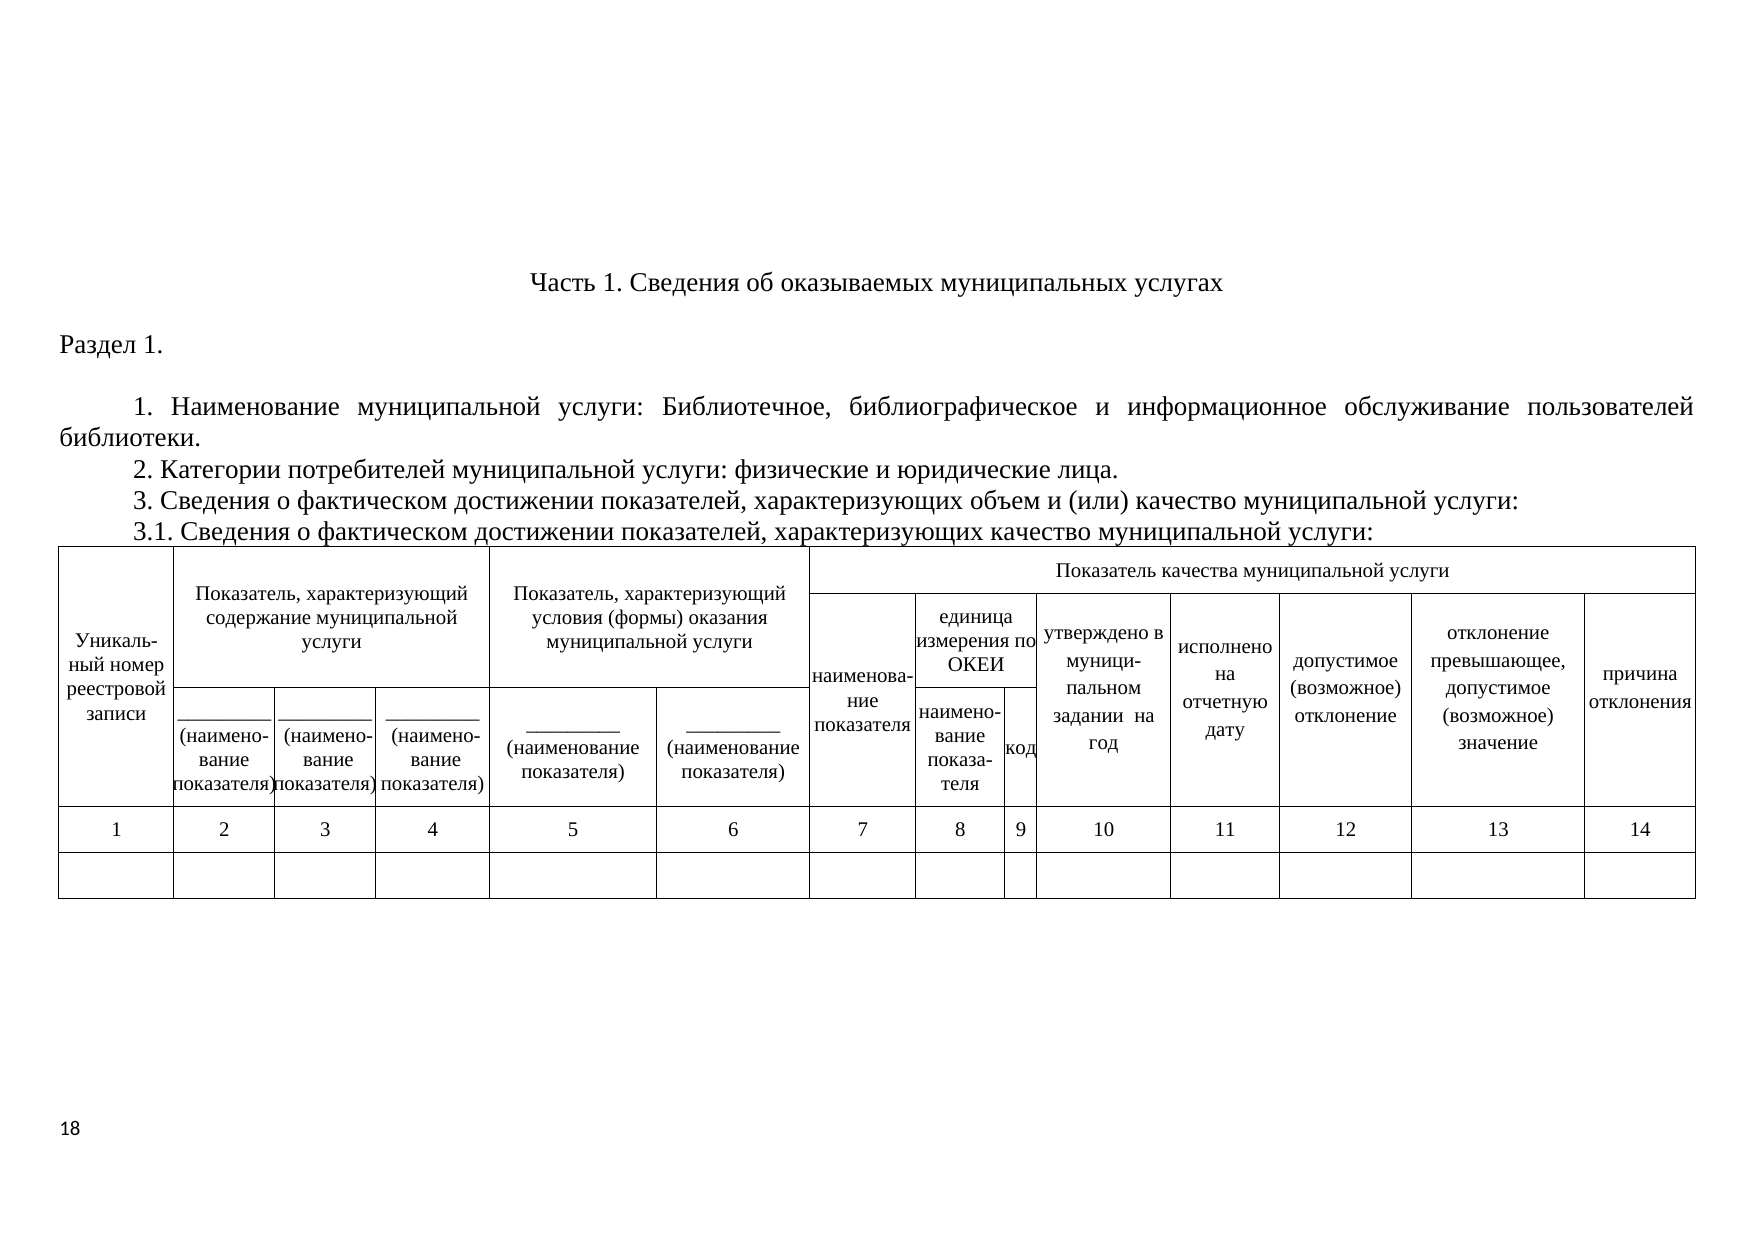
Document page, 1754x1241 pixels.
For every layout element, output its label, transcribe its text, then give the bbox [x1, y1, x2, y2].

table_cell 10 [1037, 807, 1170, 852]
table_cell [1171, 853, 1279, 898]
table_cell [1412, 853, 1584, 898]
table_cell 3 [275, 807, 375, 852]
table_cell наименова-ние показателя [810, 594, 915, 806]
table_cell единица измерения по ОКЕИ [916, 594, 1036, 687]
table_cell _________ (наимено-вание показателя) [376, 688, 489, 806]
table_cell 5 [490, 807, 656, 852]
table_cell 1 [59, 807, 173, 852]
text Раздел 1. [59, 328, 1695, 359]
table_cell исполнено на отчетную дату [1171, 594, 1279, 806]
table_cell [376, 853, 489, 898]
table_cell [916, 853, 1004, 898]
table_cell 14 [1585, 807, 1695, 852]
table_cell [275, 853, 375, 898]
table_cell наимено-вание показа-теля [916, 688, 1004, 806]
table_cell допустимое (возможное) отклонение [1280, 594, 1411, 806]
table_cell _________ (наименование показателя) [657, 688, 809, 806]
table_cell 4 [376, 807, 489, 852]
table_cell [174, 853, 274, 898]
table_cell [1585, 853, 1695, 898]
table_cell 6 [657, 807, 809, 852]
table_cell отклонение превышающее, допустимое (возможное) значение [1412, 594, 1584, 806]
table_cell [1280, 853, 1411, 898]
table_cell [657, 853, 809, 898]
text 2. Категории потребителей муниципальной услуги: физические и юридические лица. [59, 453, 1695, 484]
table_cell _________ (наимено-вание показателя) [275, 688, 375, 806]
table_cell 7 [810, 807, 915, 852]
table_cell 2 [174, 807, 274, 852]
table_cell причина отклонения [1585, 594, 1695, 806]
table_cell код [1005, 688, 1036, 806]
text 3.1. Сведения о фактическом достижении показателей, характеризующих качество муниципальной услуги: [59, 515, 1695, 546]
table_cell 8 [916, 807, 1004, 852]
table_cell [1005, 853, 1036, 898]
table_cell [59, 853, 173, 898]
table_cell 11 [1171, 807, 1279, 852]
text 1. Наименование муниципальной услуги: Библиотечное, библиографическое и информационное обслуживание пользователей библиотеки. [59, 390, 1695, 453]
table_header Уникаль- ный номер реестровой записи [59, 547, 173, 806]
text Часть 1. Сведения об оказываемых муниципальных услугах [59, 266, 1695, 297]
table_cell [810, 853, 915, 898]
table_cell 9 [1005, 807, 1036, 852]
table_cell [1037, 853, 1170, 898]
table_header Показатель, характеризующий условия (формы) оказания муниципальной услуги [490, 547, 809, 687]
table_cell утверждено в муници-пальном задании на год [1037, 594, 1170, 806]
table_header Показатель качества муниципальной услуги [810, 547, 1695, 592]
table_cell 12 [1280, 807, 1411, 852]
table_cell _________ (наименование показателя) [490, 688, 656, 806]
text 3. Сведения о фактическом достижении показателей, характеризующих объем и (или) качество муниципальной услуги: [59, 484, 1695, 515]
table_cell [490, 853, 656, 898]
table_cell _________ (наимено-вание показателя) [174, 688, 274, 806]
table_header Показатель, характеризующий содержание муниципальной услуги [174, 547, 489, 687]
table_cell 13 [1412, 807, 1584, 852]
